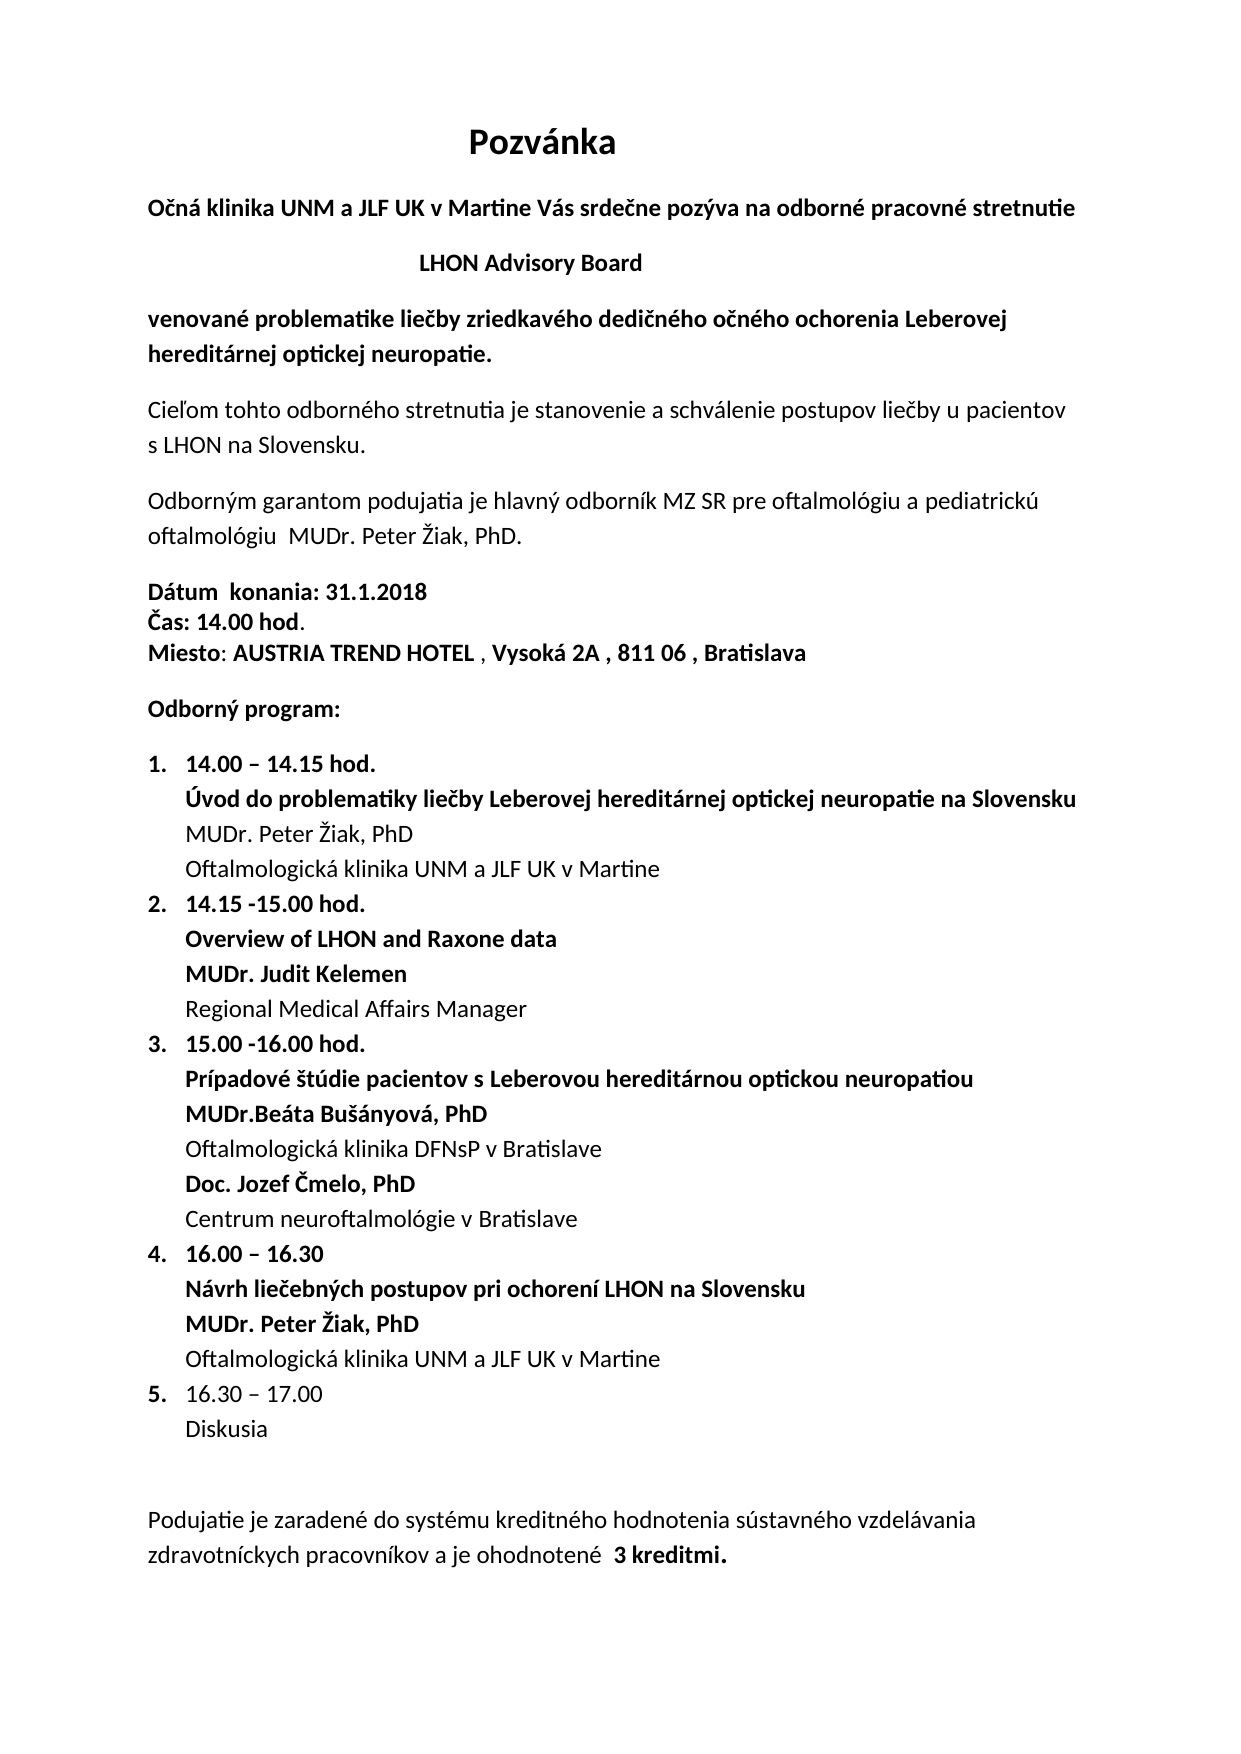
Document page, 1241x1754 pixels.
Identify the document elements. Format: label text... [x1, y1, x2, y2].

list Oftalmologická klinika DFNsP v Bratislave [185, 1133, 1092, 1164]
text Čas: 14.00 hod. [148, 606, 1092, 637]
list Doc. Jozef Čmelo, PhD [185, 1168, 1092, 1199]
list Centrum neuroftalmológie v Bratislave [185, 1203, 1092, 1234]
list Regional Medical Affairs Manager [185, 993, 1092, 1024]
list MUDr.Beáta Bušányová, PhD [185, 1098, 1092, 1129]
text Cieľom tohto odborného stretnutia je stanovenie a schválenie postupov liečby u pacientov s LHON na Slovensku. [148, 394, 1092, 460]
list Diskusia [185, 1413, 1092, 1444]
list 16.30 – 17.00 [148, 1378, 1092, 1409]
list MUDr. Judit Kelemen [185, 958, 1092, 989]
text Odborným garantom podujatia je hlavný odborník MZ SR pre oftalmológiu a pediatrickú oftalmológiu MUDr. Peter Žiak, PhD. [148, 485, 1092, 551]
text LHON Advisory Board [148, 247, 1092, 278]
list Úvod do problematiky liečby Leberovej hereditárnej optickej neuropatie na Slovensku [185, 783, 1092, 814]
text Pozvánka [148, 118, 1092, 164]
list Prípadové štúdie pacientov s Leberovou hereditárnou optickou neuropatiou [185, 1063, 1092, 1094]
list Overview of LHON and Raxone data [185, 923, 1092, 954]
text Odborný program: [148, 693, 1092, 723]
list 15.00 -16.00 hod. [148, 1028, 1092, 1059]
text venované problematike liečby zriedkavého dedičného očného ochorenia Leberovej hereditárnej optickej neuropatie. [148, 303, 1092, 369]
list Oftalmologická klinika UNM a JLF UK v Martine [185, 1343, 1092, 1374]
text Očná klinika UNM a JLF UK v Martine Vás srdečne pozýva na odborné pracovné stretnutie [148, 192, 1092, 222]
text Podujatie je zaradené do systému kreditného hodnotenia sústavného vzdelávania zdravotníckych pracovníkov a je ohodnotené 3 kreditmi. [148, 1504, 1092, 1571]
list Oftalmologická klinika UNM a JLF UK v Martine [185, 853, 1092, 884]
list 16.00 – 16.30 [148, 1238, 1092, 1269]
list Návrh liečebných postupov pri ochorení LHON na Slovensku [185, 1273, 1092, 1304]
list 14.00 – 14.15 hod. [148, 748, 1092, 779]
list MUDr. Peter Žiak, PhD [185, 818, 1092, 849]
list MUDr. Peter Žiak, PhD [185, 1308, 1092, 1339]
text Miesto: AUSTRIA TREND HOTEL , Vysoká 2A , 811 06 , Bratislava [148, 637, 1092, 667]
text Dátum konania: 31.1.2018 [148, 576, 1092, 606]
list 14.15 -15.00 hod. [148, 888, 1092, 919]
